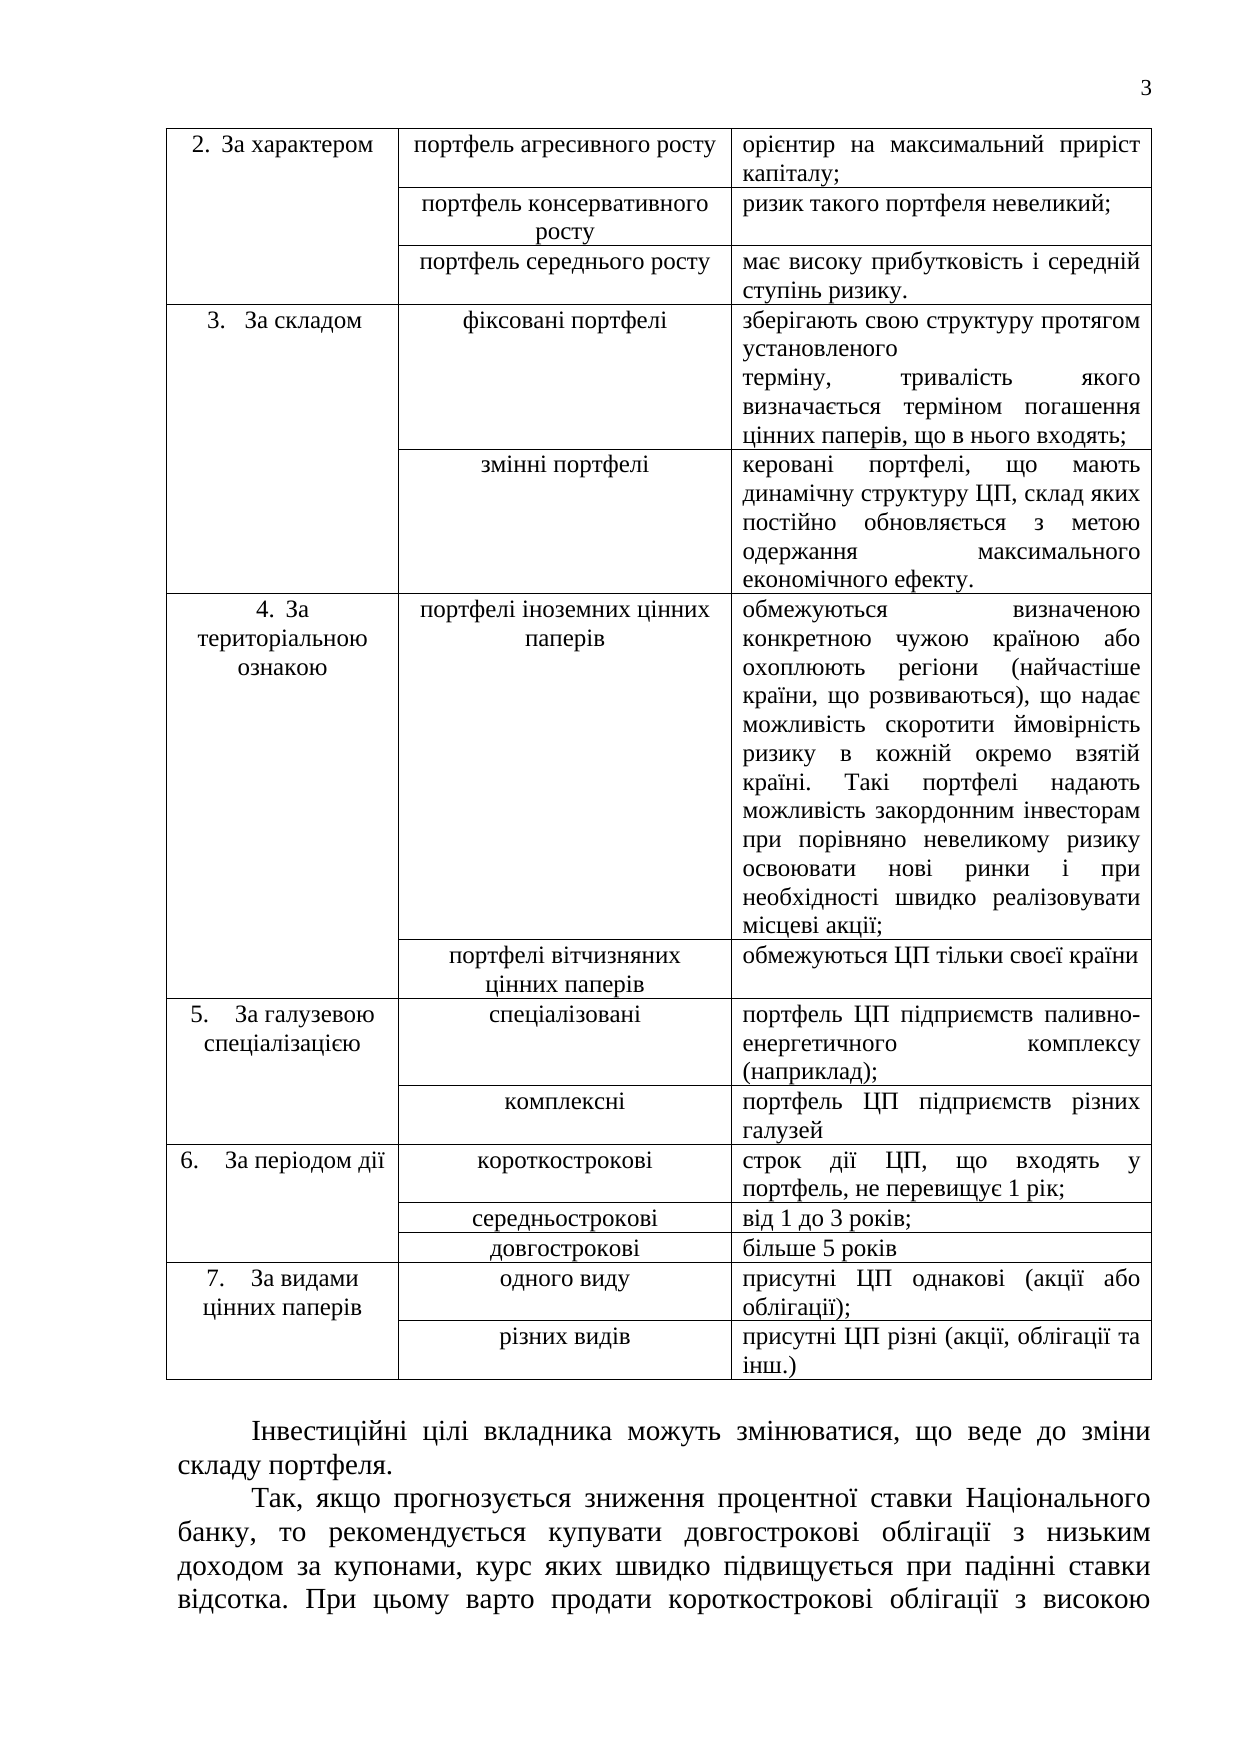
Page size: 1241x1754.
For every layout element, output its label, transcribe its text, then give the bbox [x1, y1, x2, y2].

table_cell За галузевою спеціалізацією [167, 999, 398, 1144]
table_cell портфель консервативного росту [399, 188, 731, 245]
table_cell За складом [167, 305, 398, 593]
table_cell різних видів [399, 1321, 731, 1379]
table_cell За видами цінних паперів [167, 1263, 398, 1379]
table_cell змінні портфелі [399, 450, 731, 593]
table_cell має високу прибутковість і середній ступінь ризику. [732, 246, 1151, 304]
table_cell портфелі іноземних цінних паперів [399, 594, 731, 939]
table_cell За характером [167, 129, 398, 304]
table_cell середньострокові [399, 1203, 731, 1232]
table_cell присутні ЦП однакові (акції або облігації); [732, 1263, 1151, 1320]
table_cell одного виду [399, 1263, 731, 1320]
table_cell портфель середнього росту [399, 246, 731, 304]
table_cell За територіальною ознакою [167, 594, 398, 998]
text Інвестиційні цілі вкладника можуть змінюватися, що веде до зміни складу портфеля. [177, 1413, 1152, 1481]
table_cell обмежуються ЦП тільки своєї країни [732, 940, 1151, 998]
table_cell портфелі вітчизняних цінних паперів [399, 940, 731, 998]
table_cell комплексні [399, 1086, 731, 1144]
table_cell портфель ЦП підприємств різних галузей [732, 1086, 1151, 1144]
table_cell портфель ЦП підприємств паливно-енергетичного комплексу (наприклад); [732, 999, 1151, 1085]
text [177, 1481, 1152, 1615]
table_cell ризик такого портфеля невеликий; [732, 188, 1151, 245]
table_cell короткострокові [399, 1145, 731, 1202]
table_cell фіксовані портфелі [399, 305, 731, 448]
table_cell орієнтир на максимальний приріст капіталу; [732, 129, 1151, 187]
table_cell присутні ЦП різні (акції, облігації та інш.) [732, 1321, 1151, 1379]
table_cell керовані портфелі, що мають динамічну структуру ЦП, склад яких постійно обновляється з метою одержання максимального економічного ефекту. [732, 450, 1151, 593]
table_cell портфель агресивного росту [399, 129, 731, 187]
table_cell зберігають свою структуру протягом установленого терміну, тривалість якого визначається терміном погашення цінних паперів, що в нього входять; [732, 305, 1151, 448]
table_cell строк дії ЦП, що входять у портфель, не перевищує 1 рік; [732, 1145, 1151, 1202]
table_cell обмежуються визначеною конкретною чужою країною або охоплюють регіони (найчастіше країни, що розвиваються), що надає можливість скоротити ймовірність ризику в кожній окремо взятій країні. Такі портфелі надають можливість закордонним інвесторам при порівняно невеликому ризику освоювати нові ринки і при необхідності швидко реалізовувати місцеві акції; [732, 594, 1151, 939]
table_cell від 1 до 3 років; [732, 1203, 1151, 1232]
table_cell спеціалізовані [399, 999, 731, 1085]
table_cell більше 5 років [732, 1233, 1151, 1262]
table_cell довгострокові [399, 1233, 731, 1262]
table_cell За періодом дії [167, 1145, 398, 1262]
